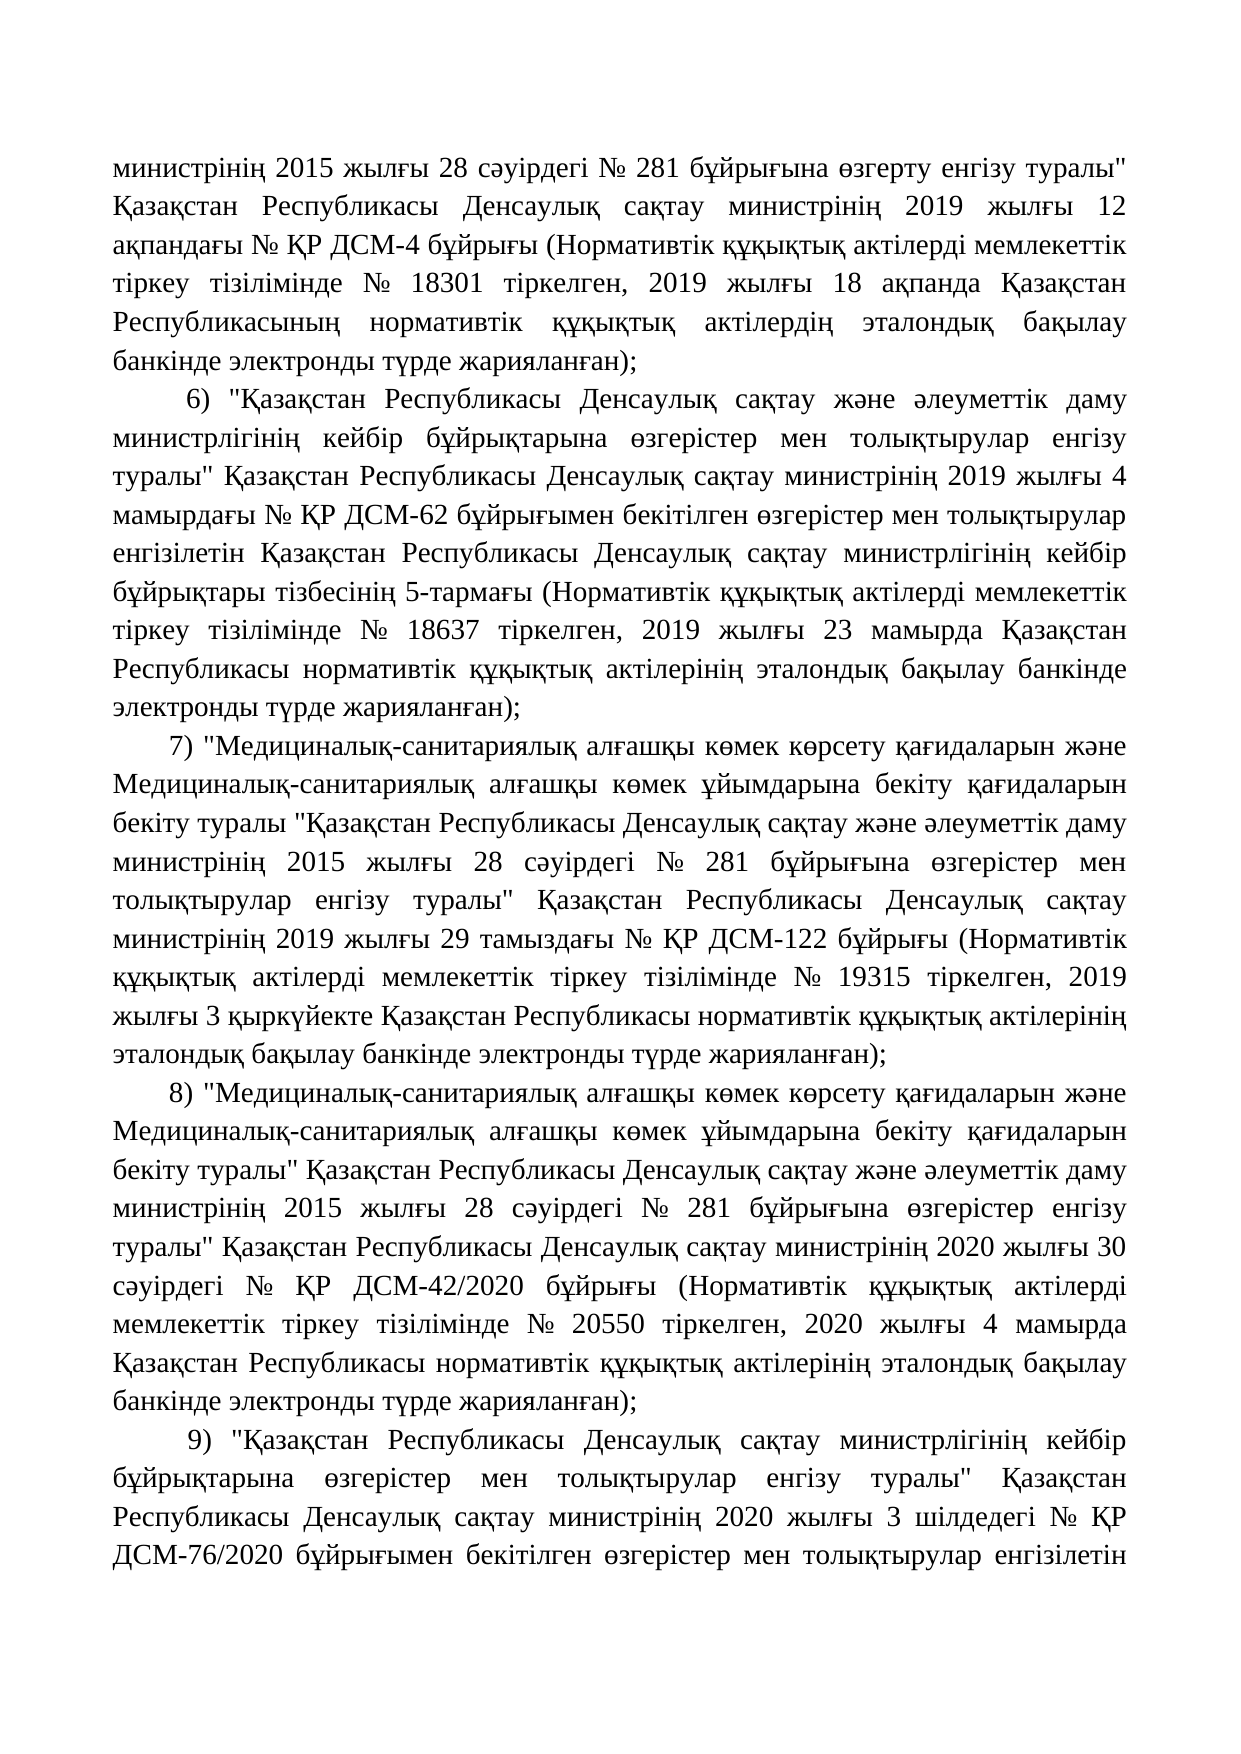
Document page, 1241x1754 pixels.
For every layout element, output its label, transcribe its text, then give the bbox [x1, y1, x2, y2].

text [112, 1422, 1128, 1571]
text 7) "Медициналық-санитариялық алғашқы көмек көрсету қағидаларын және Медициналық-санитариялық алғашқы көмек ұйымдарына бекіту қағидаларын бекіту туралы "Қазақстан Республикасы Денсаулық сақтау және әлеуметтік даму министрінің 2015 жылғы 28 сәуірдегі № 281 бұйрығына өзгерістер мен толықтырулар енгізу туралы" Қазақстан Республикасы Денсаулық сақтау министрінің 2019 жылғы 29 тамыздағы № ҚР ДСМ-122 бұйрығы (Нормативтік құқықтық актілерді мемлекеттік тіркеу тізілімінде № 19315 тіркелген, 2019 жылғы 3 қыркүйекте Қазақстан Республикасы нормативтік құқықтық актілерінің эталондық бақылау банкінде электронды түрде жарияланған); [112, 728, 1128, 1070]
text 8) "Медициналық-санитариялық алғашқы көмек көрсету қағидаларын және Медициналық-санитариялық алғашқы көмек ұйымдарына бекіту қағидаларын бекіту туралы" Қазақстан Республикасы Денсаулық сақтау және әлеуметтік даму министрінің 2015 жылғы 28 сәуірдегі № 281 бұйрығына өзгерістер енгізу туралы" Қазақстан Республикасы Денсаулық сақтау министрінің 2020 жылғы 30 сәуірдегі № ҚР ДСМ-42/2020 бұйрығы (Нормативтік құқықтық актілерді мемлекеттік тіркеу тізілімінде № 20550 тіркелген, 2020 жылғы 4 мамырда Қазақстан Республикасы нормативтік құқықтық актілерінің эталондық бақылау банкінде электронды түрде жарияланған); [112, 1075, 1128, 1417]
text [112, 150, 1128, 376]
text 6) "Қазақстан Республикасы Денсаулық сақтау және әлеуметтік даму министрлігінің кейбір бұйрықтарына өзгерістер мен толықтырулар енгізу туралы" Қазақстан Республикасы Денсаулық сақтау министрінің 2019 жылғы 4 мамырдағы № ҚР ДСМ-62 бұйрығымен бекітілген өзгерістер мен толықтырулар енгізілетін Қазақстан Республикасы Денсаулық сақтау министрлігінің кейбір бұйрықтары тізбесінің 5-тармағы (Нормативтік құқықтық актілерді мемлекеттік тіркеу тізілімінде № 18637 тіркелген, 2019 жылғы 23 мамырда Қазақстан Республикасы нормативтік құқықтық актілерінің эталондық бақылау банкінде электронды түрде жарияланған); [112, 381, 1128, 723]
